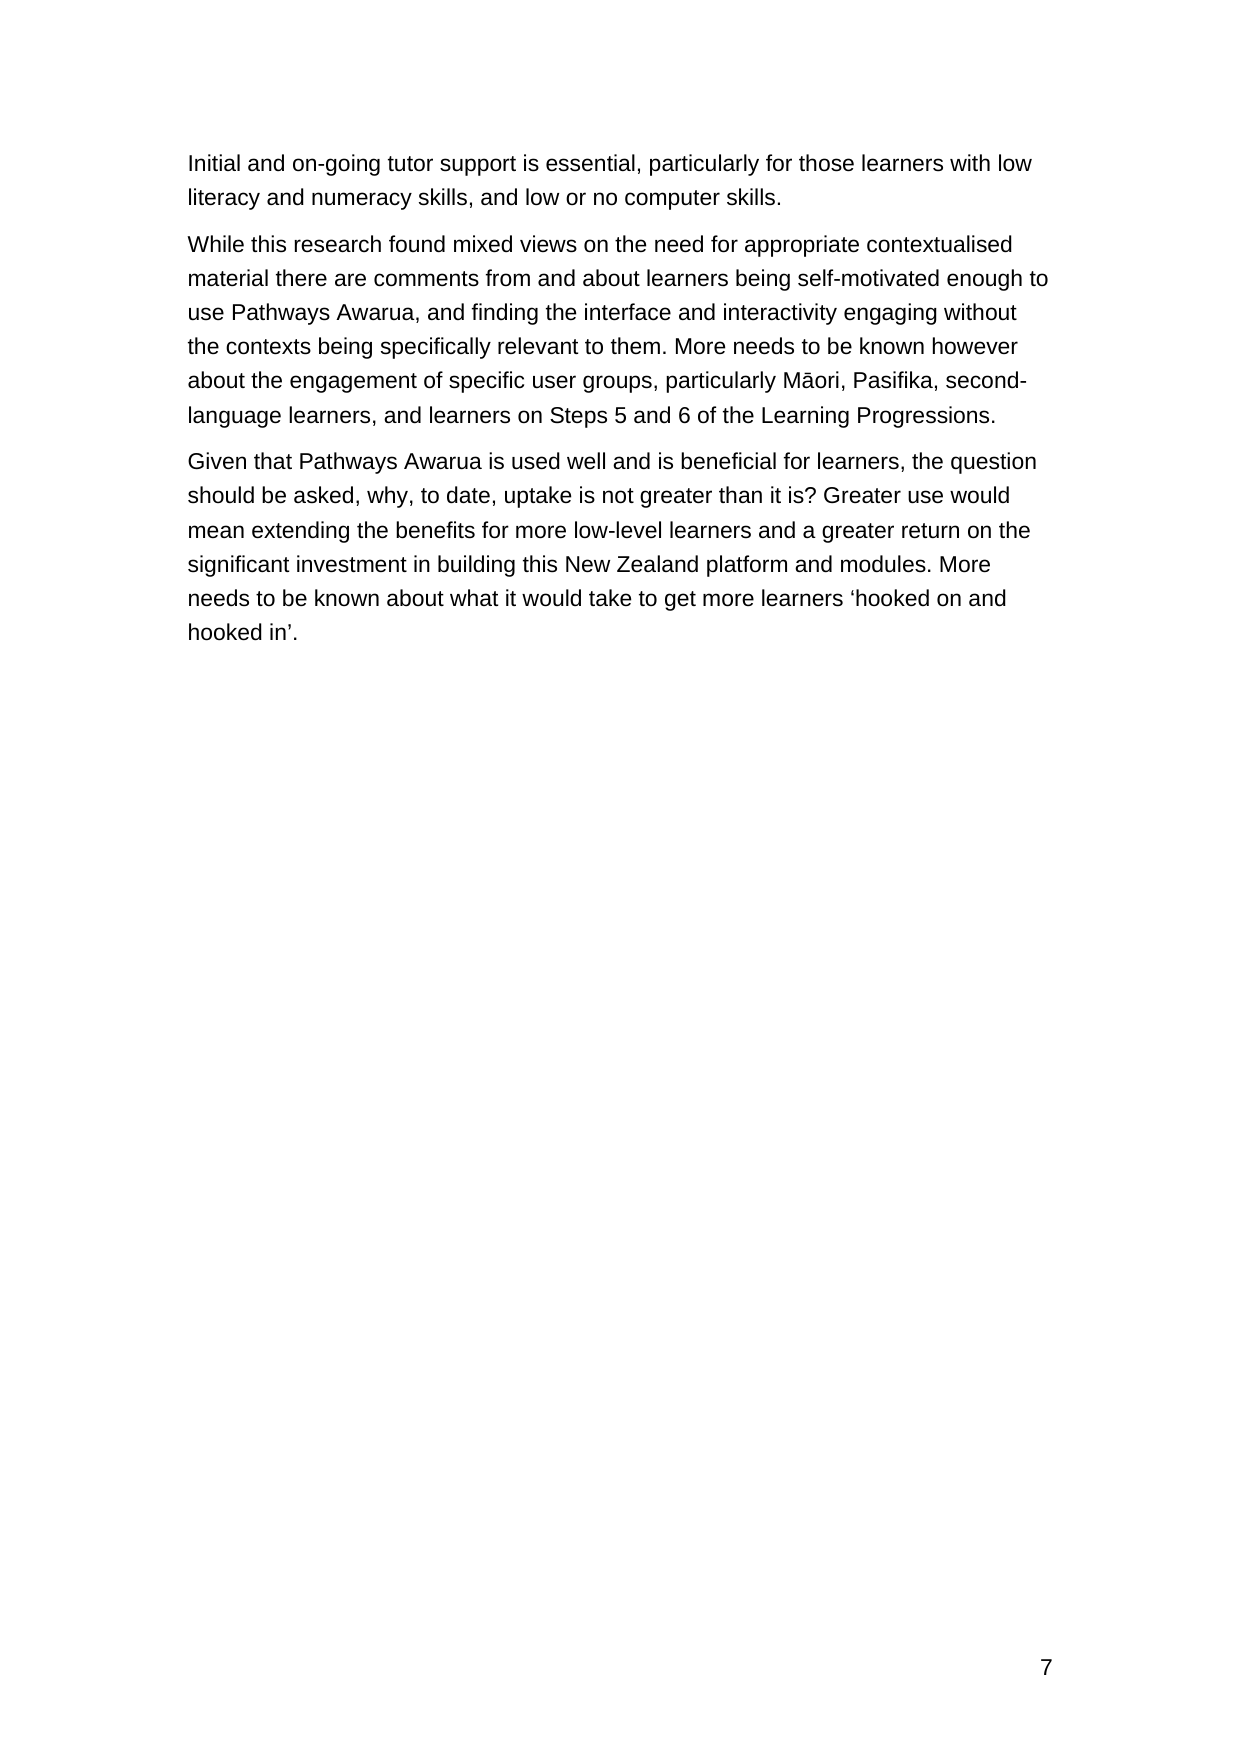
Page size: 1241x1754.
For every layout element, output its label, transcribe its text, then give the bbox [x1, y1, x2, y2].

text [187, 150, 1053, 211]
text Given that Pathways Awarua is used well and is beneficial for learners, the question should be asked, why, to date, uptake is not greater than it is? Greater use would mean extending the benefits for more low-level learners and a greater return on the significant investment in building this New Zealand platform and modules. More needs to be known about what it would take to get more learners ‘hooked on and hooked in’. [187, 448, 1053, 646]
text While this research found mixed views on the need for appropriate contextualised material there are comments from and about learners being self-motivated enough to use Pathways Awarua, and finding the interface and interactivity engaging without the contexts being specifically relevant to them. More needs to be known however about the engagement of specific user groups, particularly Māori, Pasifika, second-language learners, and learners on Steps 5 and 6 of the Learning Progressions. [187, 231, 1053, 428]
